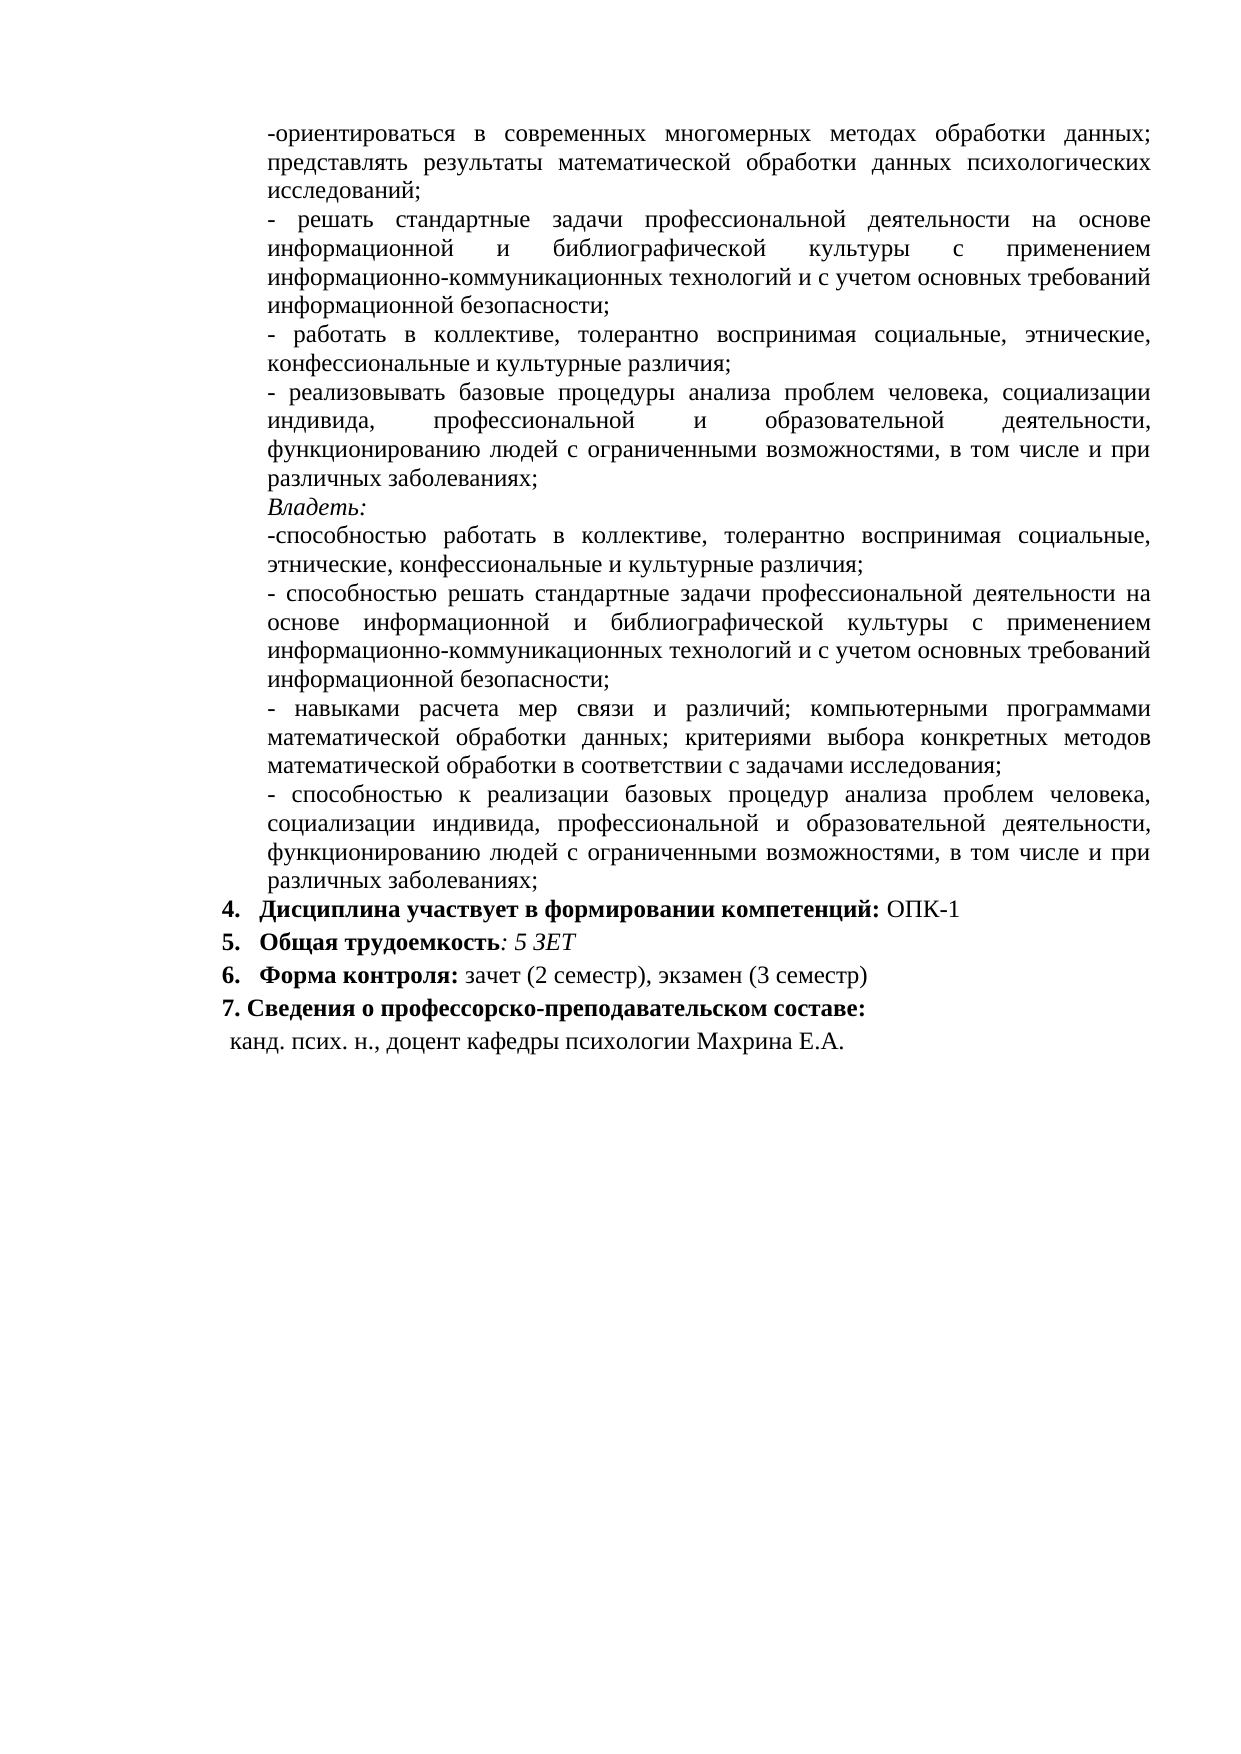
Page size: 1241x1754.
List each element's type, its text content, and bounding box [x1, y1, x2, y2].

list Форма контроля: зачет (2 семестр), экзамен (3 семестр) [222, 960, 1152, 989]
text канд. псих. н., доцент кафедры психологии Махрина Е.А. [192, 1026, 1152, 1055]
list Общая трудоемкость: 5 ЗЕТ [222, 927, 1152, 956]
text - навыками расчета мер связи и различий; компьютерными программами математической обработки данных; критериями выбора конкретных методов математической обработки в соответствии с задачами исследования; [267, 693, 1152, 779]
text -способностью работать в коллективе, толерантно воспринимая социальные, этнические, конфессиональные и культурные различия; [267, 521, 1152, 578]
list Дисциплина участвует в формировании компетенций: ОПК-1 [222, 894, 1152, 923]
text - решать стандартные задачи профессиональной деятельности на основе информационной и библиографической культуры с применением информационно-коммуникационных технологий и с учетом основных требований информационной безопасности; [267, 204, 1152, 319]
text 7. Сведения о профессорско-преподавательском составе: [192, 993, 1152, 1022]
list Владеть: [267, 492, 1152, 521]
text - работать в коллективе, толерантно воспринимая социальные, этнические, конфессиональные и культурные различия; [267, 319, 1152, 377]
text - способностью к реализации базовых процедур анализа проблем человека, социализации индивида, профессиональной и образовательной деятельности, функционированию людей с ограниченными возможностями, в том числе и при различных заболеваниях; [267, 779, 1152, 894]
text - реализовывать базовые процедуры анализа проблем человека, социализации индивида, профессиональной и образовательной деятельности, функционированию людей с ограниченными возможностями, в том числе и при различных заболеваниях; [267, 377, 1152, 492]
text -ориентироваться в современных многомерных методах обработки данных; представлять результаты математической обработки данных психологических исследований; [267, 118, 1152, 204]
text - способностью решать стандартные задачи профессиональной деятельности на основе информационной и библиографической культуры с применением информационно-коммуникационных технологий и с учетом основных требований информационной безопасности; [267, 578, 1152, 693]
